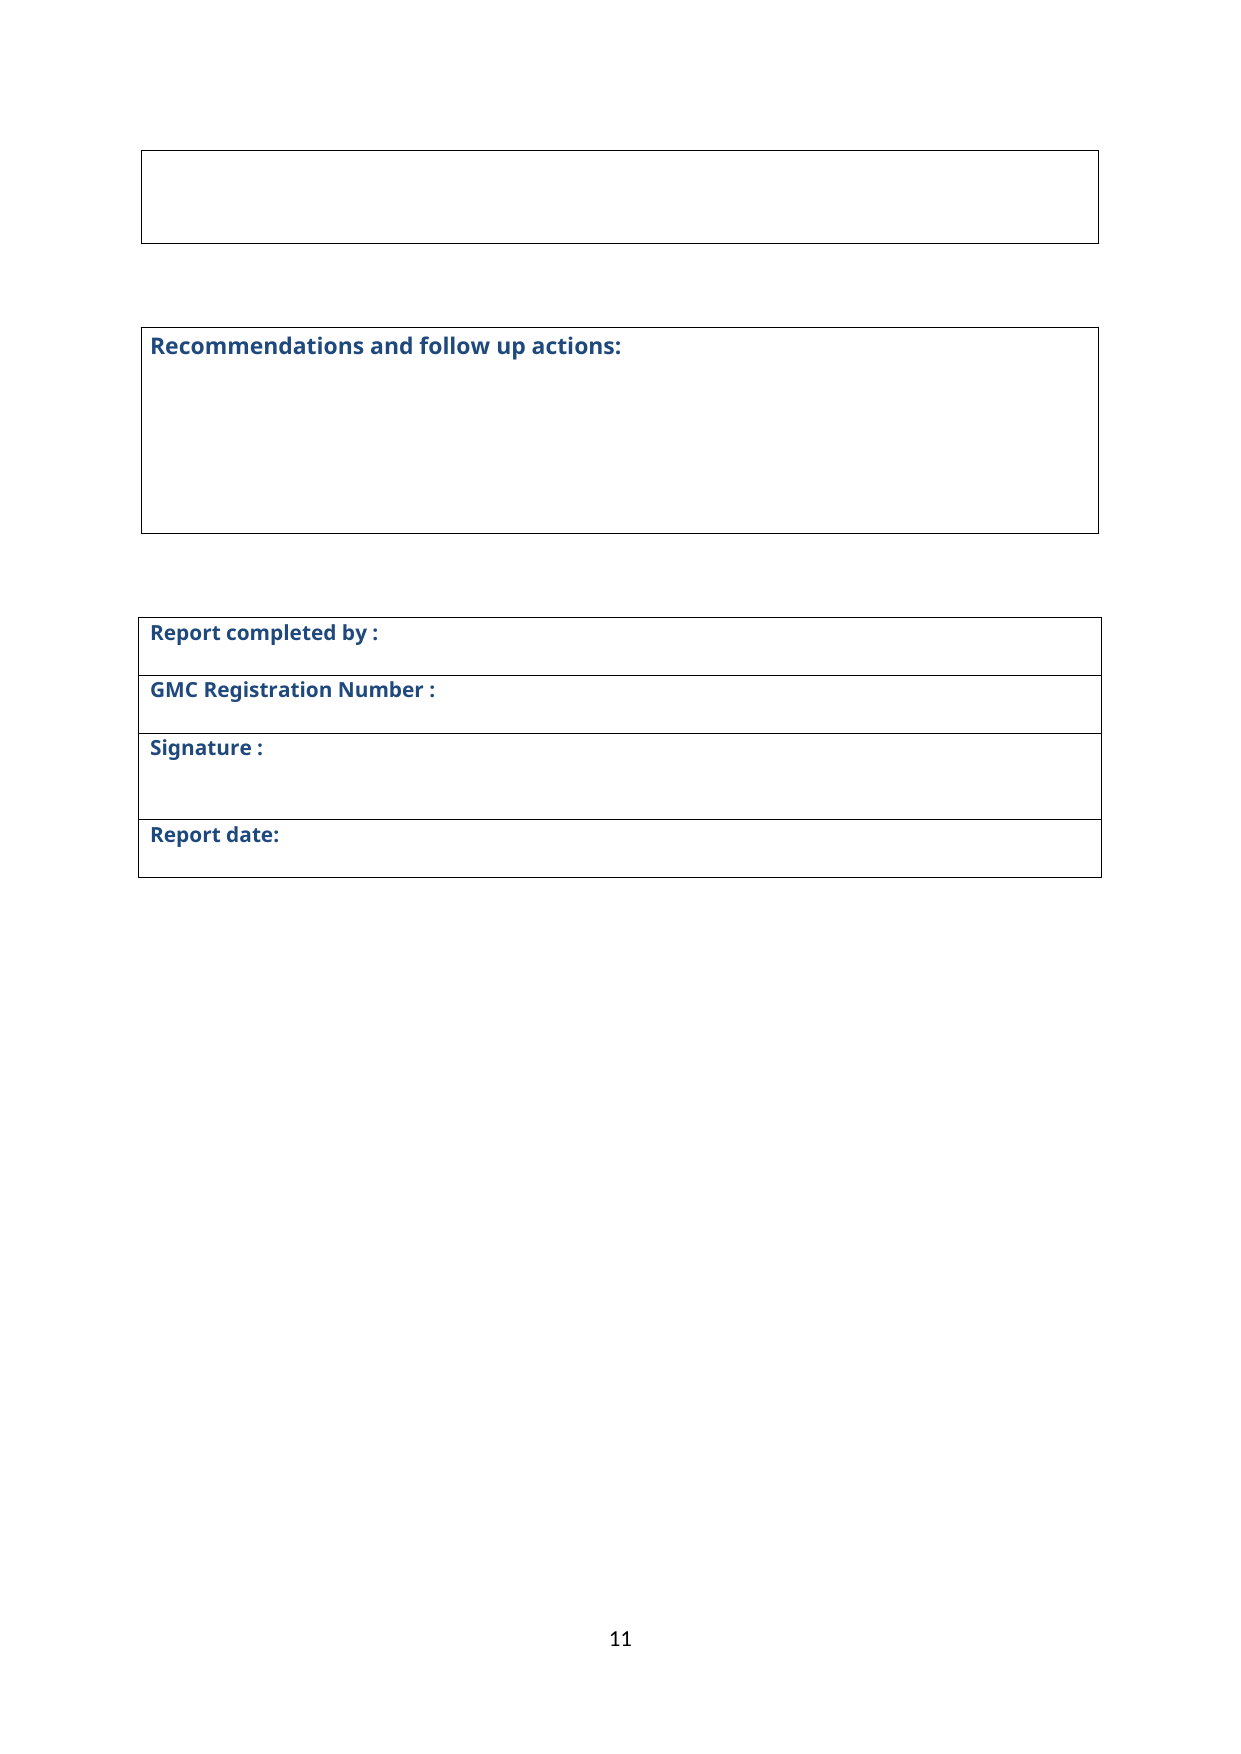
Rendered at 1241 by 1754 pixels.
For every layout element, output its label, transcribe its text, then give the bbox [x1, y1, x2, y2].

text Recommendations and follow up actions: [142, 328, 1098, 361]
table_header Report completed by : [139, 618, 1101, 674]
table_cell Signature : [139, 734, 1101, 819]
table_cell Report date: [139, 820, 1101, 877]
table_cell GMC Registration Number : [139, 676, 1101, 732]
